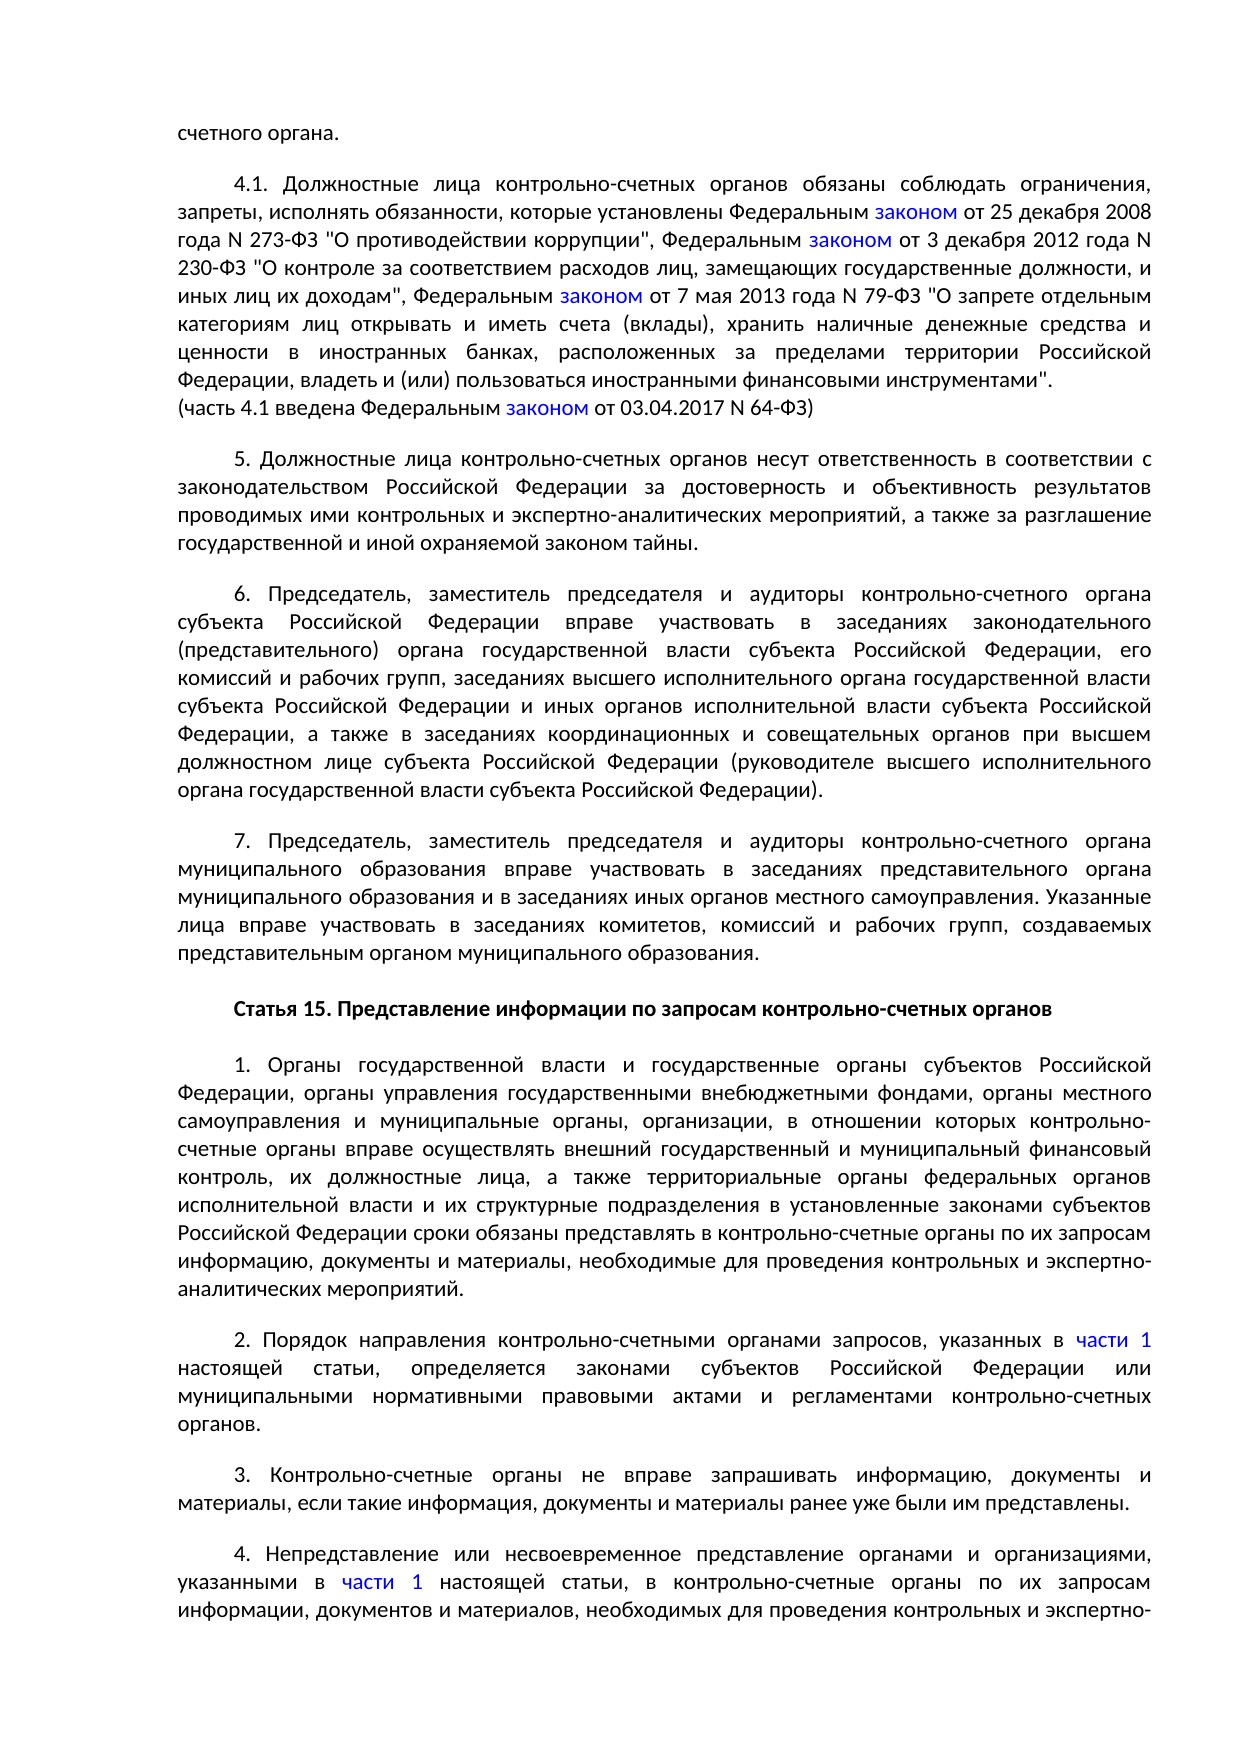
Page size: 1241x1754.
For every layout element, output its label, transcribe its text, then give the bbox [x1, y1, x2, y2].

title Статья 15. Представление информации по запросам контрольно-счетных органов [177, 994, 1152, 1022]
text 3. Контрольно-счетные органы не вправе запрашивать информацию, документы и материалы, если такие информация, документы и материалы ранее уже были им представлены. [177, 1461, 1152, 1517]
text (часть 4.1 введена Федеральным законом от 03.04.2017 N 64-ФЗ) [177, 393, 1152, 421]
text 2. Порядок направления контрольно-счетными органами запросов, указанных в части 1 настоящей статьи, определяется законами субъектов Российской Федерации или муниципальными нормативными правовыми актами и регламентами контрольно-счетных органов. [177, 1326, 1152, 1438]
text 6. Председатель, заместитель председателя и аудиторы контрольно-счетного органа субъекта Российской Федерации вправе участвовать в заседаниях законодательного (представительного) органа государственной власти субъекта Российской Федерации, его комиссий и рабочих групп, заседаниях высшего исполнительного органа государственной власти субъекта Российской Федерации и иных органов исполнительной власти субъекта Российской Федерации, а также в заседаниях координационных и совещательных органов при высшем должностном лице субъекта Российской Федерации (руководителе высшего исполнительного органа государственной власти субъекта Российской Федерации). [177, 579, 1152, 803]
text 4.1. Должностные лица контрольно-счетных органов обязаны соблюдать ограничения, запреты, исполнять обязанности, которые установлены Федеральным законом от 25 декабря 2008 года N 273-ФЗ "О противодействии коррупции", Федеральным законом от 3 декабря 2012 года N 230-ФЗ "О контроле за соответствием расходов лиц, замещающих государственные должности, и иных лиц их доходам", Федеральным законом от 7 мая 2013 года N 79-ФЗ "О запрете отдельным категориям лиц открывать и иметь счета (вклады), хранить наличные денежные средства и ценности в иностранных банках, расположенных за пределами территории Российской Федерации, владеть и (или) пользоваться иностранными финансовыми инструментами". [177, 169, 1152, 393]
text 7. Председатель, заместитель председателя и аудиторы контрольно-счетного органа муниципального образования вправе участвовать в заседаниях представительного органа муниципального образования и в заседаниях иных органов местного самоуправления. Указанные лица вправе участвовать в заседаниях комитетов, комиссий и рабочих групп, создаваемых представительным органом муниципального образования. [177, 826, 1152, 966]
text 1. Органы государственной власти и государственные органы субъектов Российской Федерации, органы управления государственными внебюджетными фондами, органы местного самоуправления и муниципальные органы, организации, в отношении которых контрольно-счетные органы вправе осуществлять внешний государственный и муниципальный финансовый контроль, их должностные лица, а также территориальные органы федеральных органов исполнительной власти и их структурные подразделения в установленные законами субъектов Российской Федерации сроки обязаны представлять в контрольно-счетные органы по их запросам информацию, документы и материалы, необходимые для проведения контрольных и экспертно-аналитических мероприятий. [177, 1050, 1152, 1303]
text 5. Должностные лица контрольно-счетных органов несут ответственность в соответствии с законодательством Российской Федерации за достоверность и объективность результатов проводимых ими контрольных и экспертно-аналитических мероприятий, а также за разглашение государственной и иной охраняемой законом тайны. [177, 444, 1152, 556]
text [177, 118, 1152, 146]
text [177, 1539, 1152, 1623]
